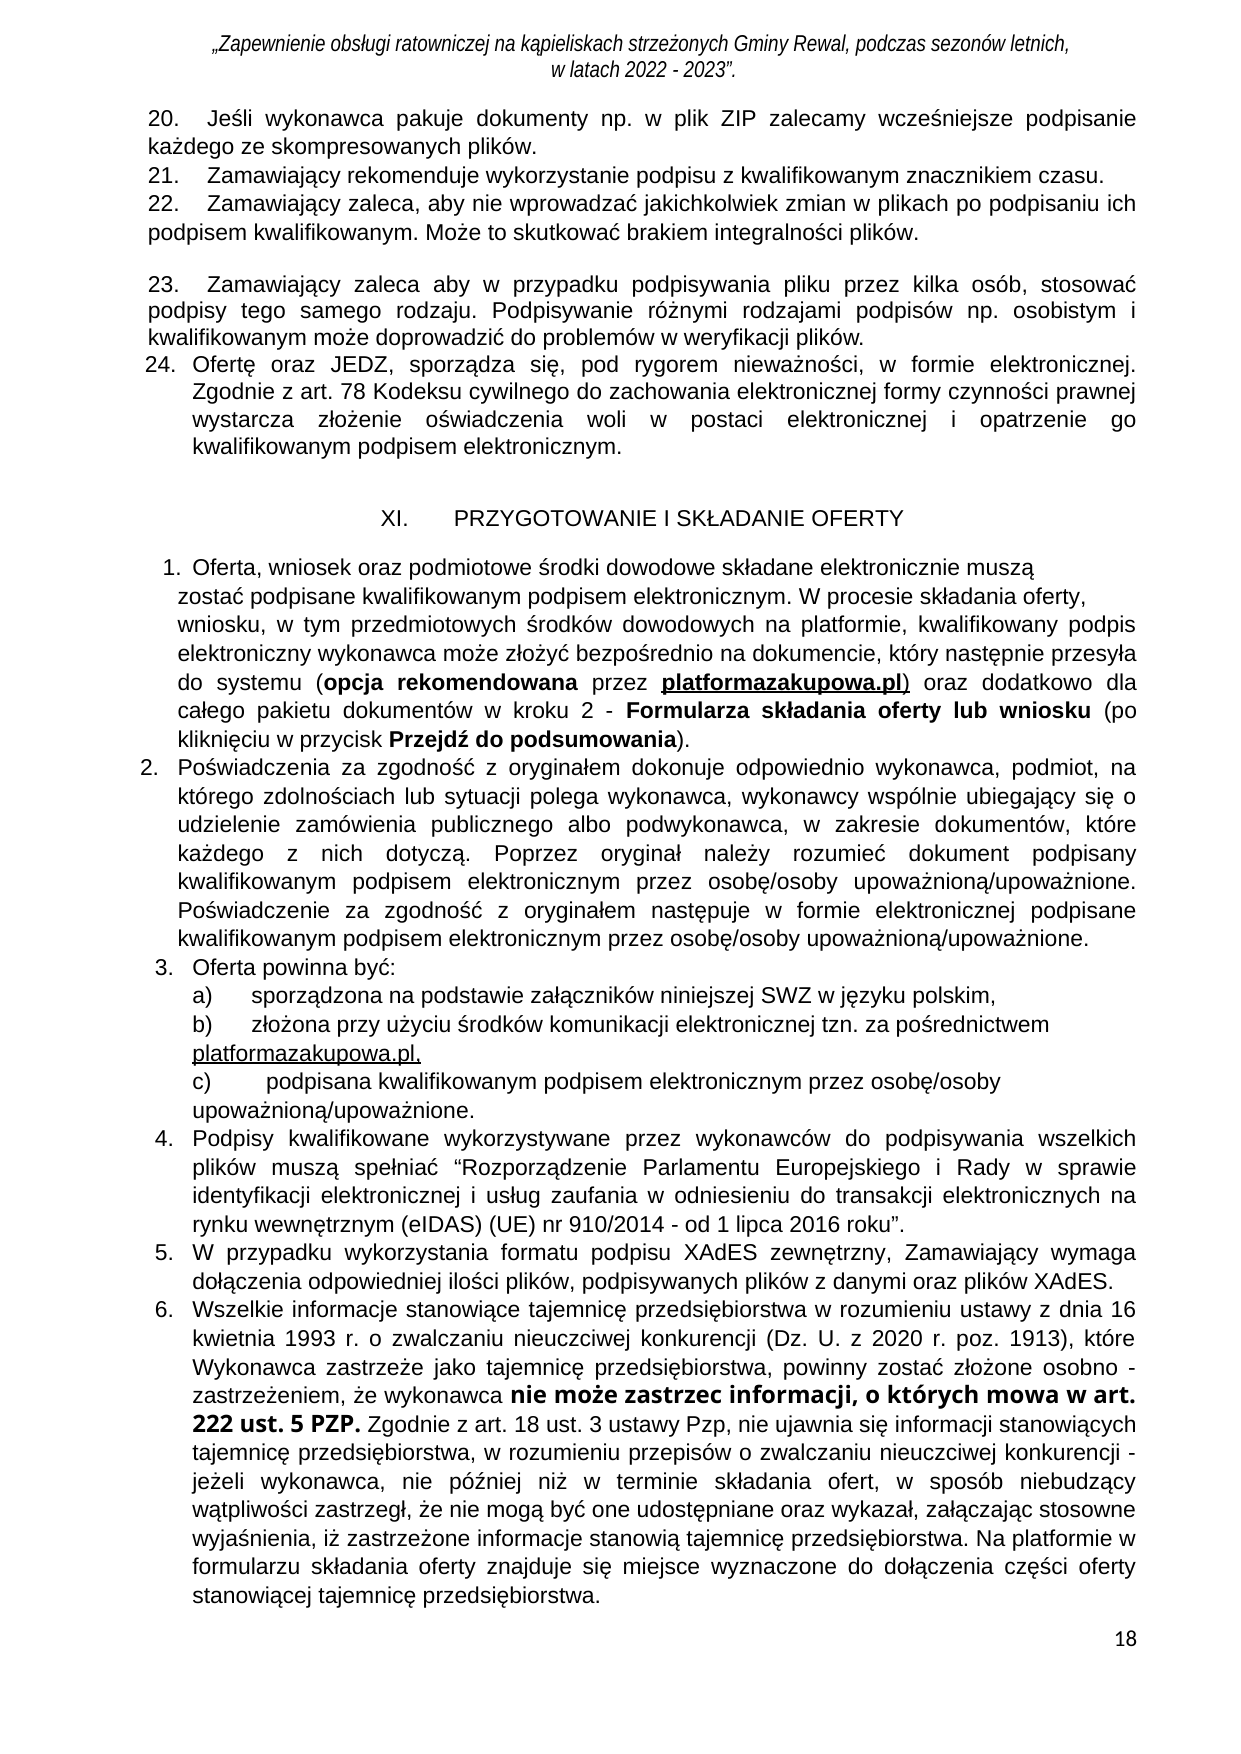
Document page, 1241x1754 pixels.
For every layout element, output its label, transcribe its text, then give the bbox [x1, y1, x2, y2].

list Podpisy kwalifikowane wykorzystywane przez wykonawców do podpisywania wszelkich plików muszą spełniać “Rozporządzenie Parlamentu Europejskiego i Rady w sprawie identyfikacji elektronicznej i usług zaufania w odniesieniu do transakcji elektronicznych na rynku wewnętrznym (eIDAS) (UE) nr 910/2014 - od 1 lipca 2016 roku”. [154, 1124, 1137, 1238]
list Oferta powinna być: [154, 952, 1137, 981]
list Oferta, wniosek oraz podmiotowe środki dowodowe składane elektronicznie muszą [162, 553, 1137, 581]
list Zamawiający rekomenduje wykorzystanie podpisu z kwalifikowanym znacznikiem czasu. [148, 161, 1137, 189]
list Wszelkie informacje stanowiące tajemnicę przedsiębiorstwa w rozumieniu ustawy z dnia 16 kwietnia 1993 r. o zwalczaniu nieuczciwej konkurencji (Dz. U. z 2020 r. poz. 1913), które Wykonawca zastrzeże jako tajemnicę przedsiębiorstwa, powinny zostać złożone osobno - zastrzeżeniem, że wykonawca nie może zastrzec informacji, o których mowa w art. 222 ust. 5 PZP. Zgodnie z art. 18 ust. 3 ustawy Pzp, nie ujawnia się informacji stanowiących tajemnicę przedsiębiorstwa, w rozumieniu przepisów o zwalczaniu nieuczciwej konkurencji - jeżeli wykonawca, nie później niż w terminie składania ofert, w sposób niebudzący wątpliwości zastrzegł, że nie mogą być one udostępniane oraz wykazał, załączając stosowne wyjaśnienia, iż zastrzeżone informacje stanowią tajemnicę przedsiębiorstwa. Na platformie w formularzu składania oferty znajduje się miejsce wyznaczone do dołączenia części oferty stanowiącej tajemnicę przedsiębiorstwa. [154, 1295, 1137, 1609]
list podpisana kwalifikowanym podpisem elektronicznym przez osobę/osoby upoważnioną/upoważnione. [192, 1067, 1137, 1124]
list Poświadczenia za zgodność z oryginałem dokonuje odpowiednio wykonawca, podmiot, na którego zdolnościach lub sytuacji polega wykonawca, wykonawcy wspólnie ubiegający się o udzielenie zamówienia publicznego albo podwykonawca, w zakresie dokumentów, które każdego z nich dotyczą. Poprzez oryginał należy rozumieć dokument podpisany kwalifikowanym podpisem elektronicznym przez osobę/osoby upoważnioną/upoważnione. Poświadczenie za zgodność z oryginałem następuje w formie elektronicznej podpisane kwalifikowanym podpisem elektronicznym przez osobę/osoby upoważnioną/upoważnione. [140, 753, 1137, 952]
list Zamawiający zaleca, aby nie wprowadzać jakichkolwiek zmian w plikach po podpisaniu ich podpisem kwalifikowanym. Może to skutkować brakiem integralności plików. [148, 189, 1137, 246]
list Jeśli wykonawca pakuje dokumenty np. w plik ZIP zalecamy wcześniejsze podpisanie każdego ze skompresowanych plików. [148, 103, 1137, 161]
list Ofertę oraz JEDZ, sporządza się, pod rygorem nieważności, w formie elektronicznej. Zgodnie z art. 78 Kodeksu cywilnego do zachowania elektronicznej formy czynności prawnej wystarcza złożenie oświadczenia woli w postaci elektronicznej i opatrzenie go kwalifikowanym podpisem elektronicznym. [144, 350, 1137, 460]
list Zamawiający zaleca aby w przypadku podpisywania pliku przez kilka osób, stosować podpisy tego samego rodzaju. Podpisywanie różnymi rodzajami podpisów np. osobistym i kwalifikowanym może doprowadzić do problemów w weryfikacji plików. [148, 271, 1137, 350]
list PRZYGOTOWANIE I SKŁADANIE OFERTY [148, 509, 1137, 531]
list sporządzona na podstawie załączników niniejszej SWZ w języku polskim, [192, 981, 1137, 1009]
text zostać podpisane kwalifikowanym podpisem elektronicznym. W procesie składania oferty, [177, 581, 1137, 610]
list złożona przy użyciu środków komunikacji elektronicznej tzn. za pośrednictwem platformazakupowa.pl, [192, 1009, 1137, 1067]
text wniosku, w tym przedmiotowych środków dowodowych na platformie, kwalifikowany podpis elektroniczny wykonawca może złożyć bezpośrednio na dokumencie, który następnie przesyła do systemu (opcja rekomendowana przez platformazakupowa.pl) oraz dodatkowo dla całego pakietu dokumentów w kroku 2 - Formularza składania oferty lub wniosku (po kliknięciu w przycisk Przejdź do podsumowania). [177, 610, 1137, 753]
list W przypadku wykorzystania formatu podpisu XAdES zewnętrzny, Zamawiający wymaga dołączenia odpowiedniej ilości plików, podpisywanych plików z danymi oraz plików XAdES. [154, 1238, 1137, 1295]
